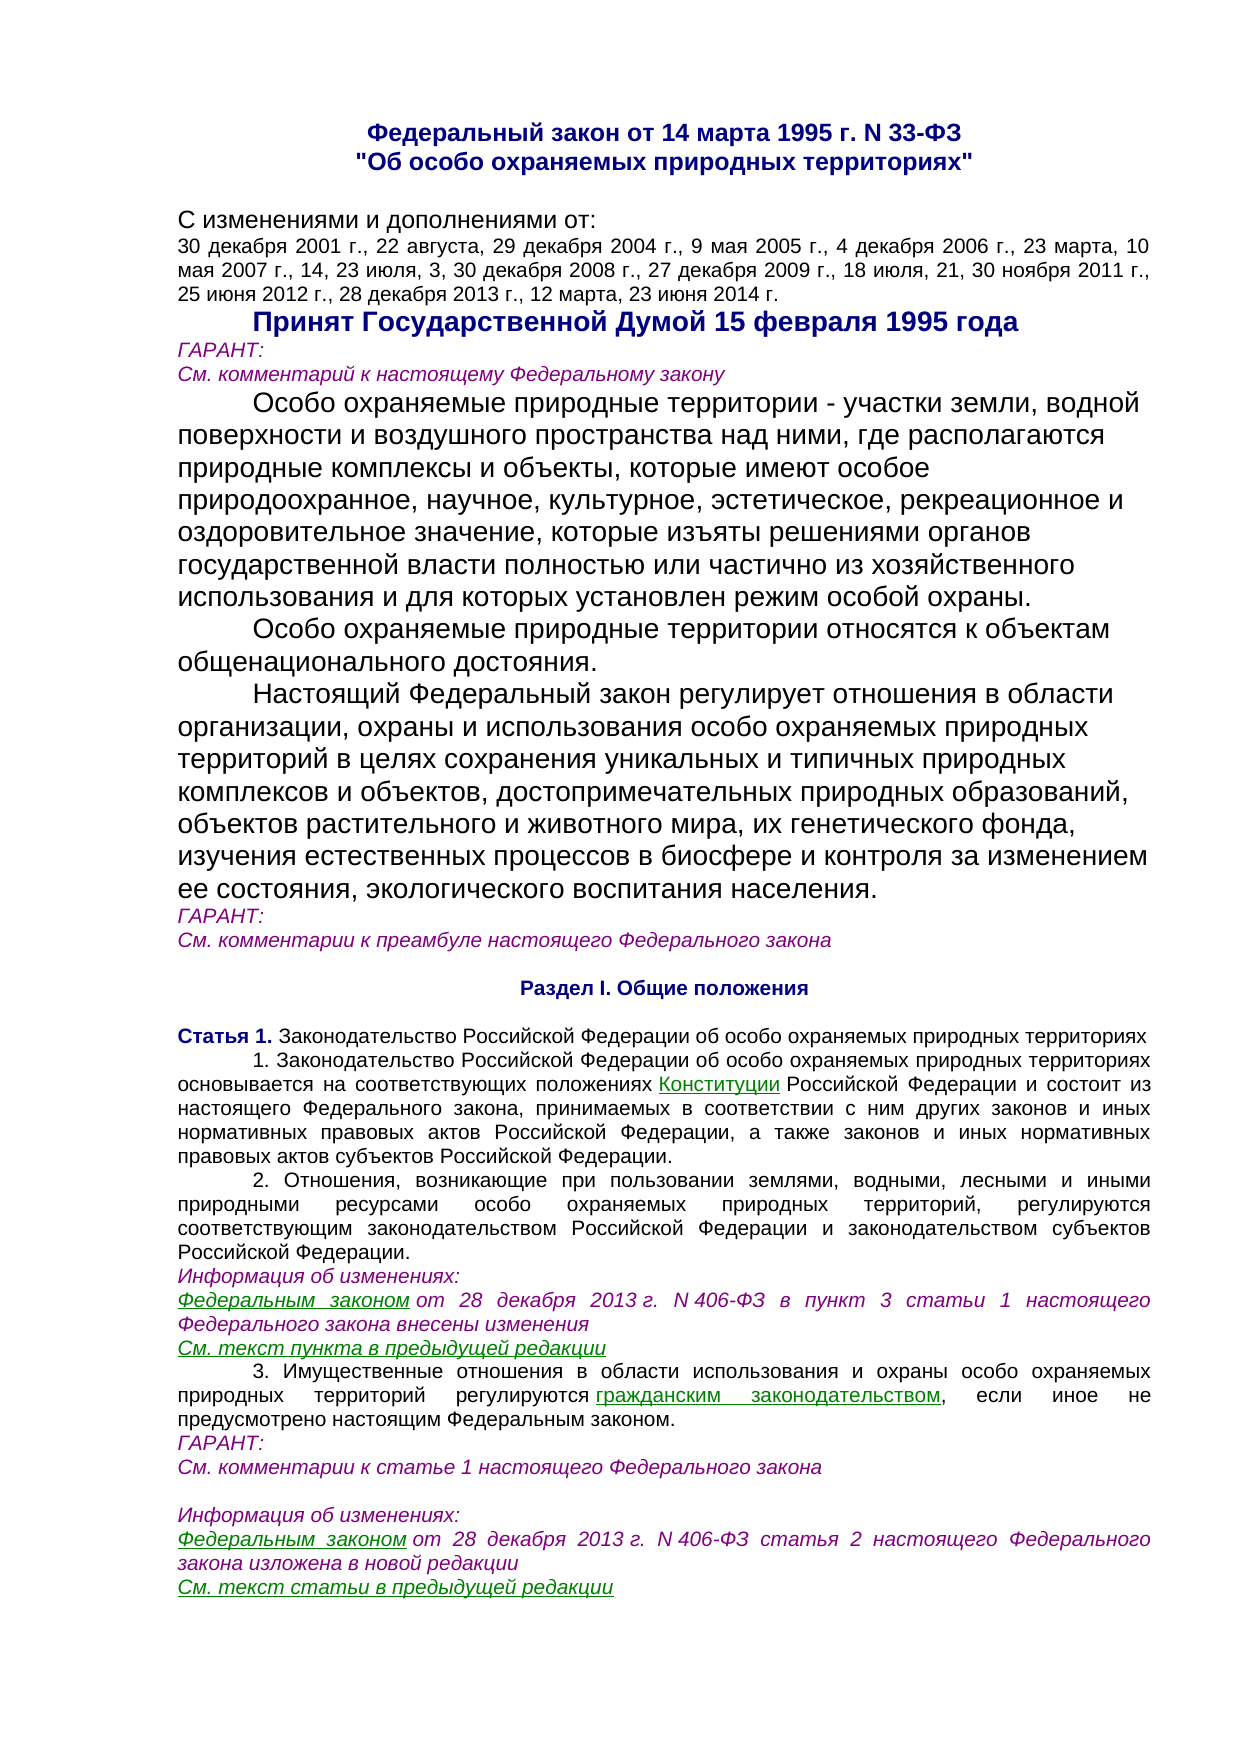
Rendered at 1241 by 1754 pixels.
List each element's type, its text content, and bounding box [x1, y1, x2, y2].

text См. текст статьи в предыдущей редакции [177, 1575, 1152, 1599]
text 3. Имущественные отношения в области использования и охраны особо охраняемых природных территорий регулируются гражданским законодательством, если иное не предусмотрено настоящим Федеральным законом. [177, 1359, 1152, 1431]
text 1. Законодательство Российской Федерации об особо охраняемых природных территориях основывается на соответствующих положениях Конституции Российской Федерации и состоит из настоящего Федерального закона, принимаемых в соответствии с ним других законов и иных нормативных правовых актов Российской Федерации, а также законов и иных нормативных правовых актов субъектов Российской Федерации. [177, 1048, 1152, 1168]
text ГАРАНТ: [177, 338, 1152, 362]
text 30 декабря 2001 г., 22 августа, 29 декабря 2004 г., 9 мая 2005 г., 4 декабря 2006 г., 23 марта, 10 мая 2007 г., 14, 23 июля, 3, 30 декабря 2008 г., 27 декабря 2009 г., 18 июля, 21, 30 ноября 2011 г., 25 июня 2012 г., 28 декабря 2013 г., 12 марта, 23 июня 2014 г. [177, 233, 1152, 305]
text Принят Государственной Думой 15 февраля 1995 года [177, 305, 1152, 338]
text ГАРАНТ: [177, 1431, 1152, 1455]
text Особо охраняемые природные территории - участки земли, водной поверхности и воздушного пространства над ними, где располагаются природные комплексы и объекты, которые имеют особое природоохранное, научное, культурное, эстетическое, рекреационное и оздоровительное значение, которые изъяты решениями органов государственной власти полностью или частично из хозяйственного использования и для которых установлен режим особой охраны. [177, 386, 1152, 612]
text Статья 1. Законодательство Российской Федерации об особо охраняемых природных территориях [177, 1024, 1152, 1048]
text Федеральный закон от 14 марта 1995 г. N 33-ФЗ "Об особо охраняемых природных территориях" [177, 118, 1152, 176]
text Федеральным законом от 28 декабря 2013 г. N 406-ФЗ статья 2 настоящего Федерального закона изложена в новой редакции [177, 1527, 1152, 1575]
text Информация об изменениях: [177, 1503, 1152, 1527]
text Раздел I. Общие положения [177, 976, 1152, 1000]
text Информация об изменениях: [177, 1263, 1152, 1287]
text Федеральным законом от 28 декабря 2013 г. N 406-ФЗ в пункт 3 статьи 1 настоящего Федерального закона внесены изменения [177, 1287, 1152, 1335]
text 2. Отношения, возникающие при пользовании землями, водными, лесными и иными природными ресурсами особо охраняемых природных территорий, регулируются соответствующим законодательством Российской Федерации и законодательством субъектов Российской Федерации. [177, 1168, 1152, 1263]
text Настоящий Федеральный закон регулирует отношения в области организации, охраны и использования особо охраняемых природных территорий в целях сохранения уникальных и типичных природных комплексов и объектов, достопримечательных природных образований, объектов растительного и животного мира, их генетического фонда, изучения естественных процессов в биосфере и контроля за изменением ее состояния, экологического воспитания населения. [177, 677, 1152, 904]
text Особо охраняемые природные территории относятся к объектам общенационального достояния. [177, 612, 1152, 677]
text См. комментарии к преамбуле настоящего Федерального закона [177, 928, 1152, 952]
text ГАРАНТ: [177, 904, 1152, 928]
text См. комментарии к статье 1 настоящего Федерального закона [177, 1455, 1152, 1479]
text См. комментарий к настоящему Федеральному закону [177, 362, 1152, 386]
text С изменениями и дополнениями от: [177, 205, 1152, 233]
text См. текст пункта в предыдущей редакции [177, 1335, 1152, 1359]
